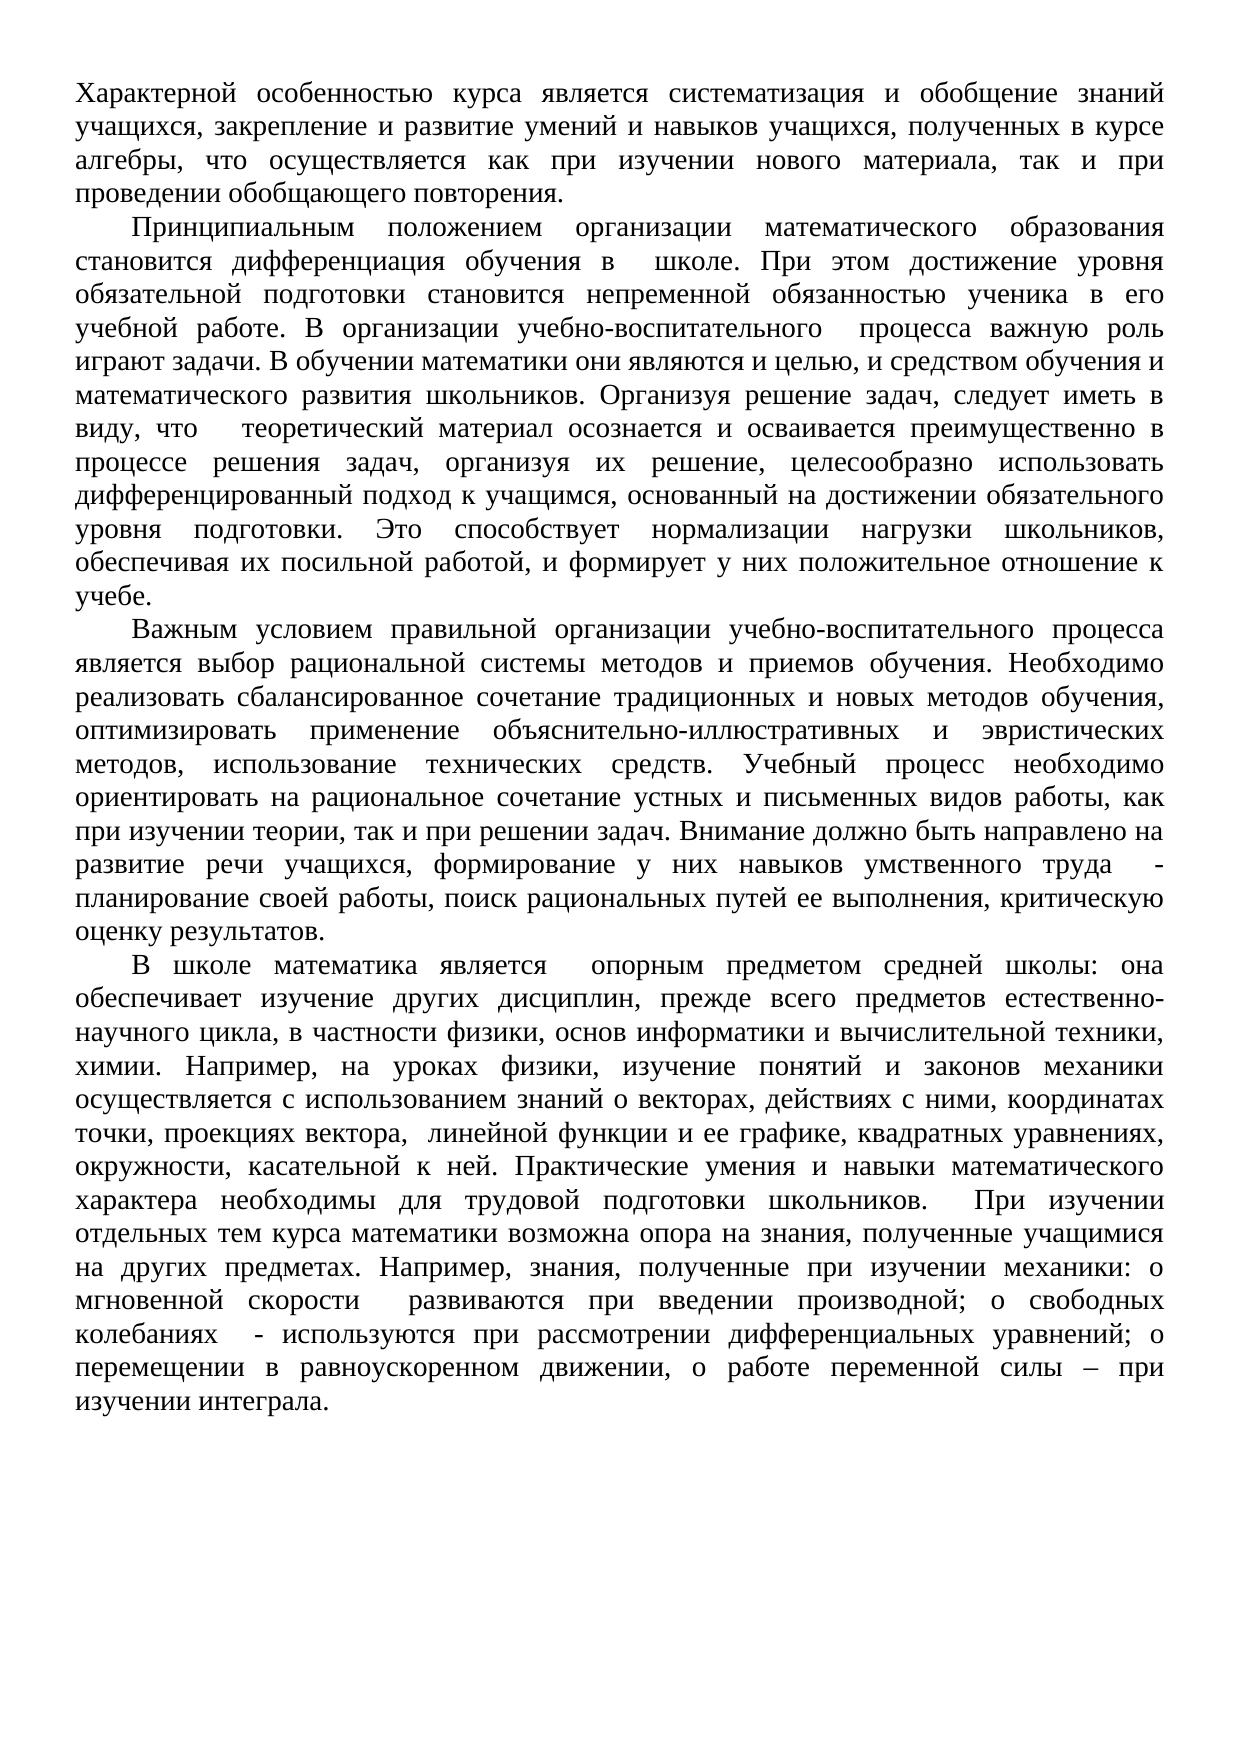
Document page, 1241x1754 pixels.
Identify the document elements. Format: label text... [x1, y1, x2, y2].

text В школе математика является опорным предметом средней школы: она обеспечивает изучение других дисциплин, прежде всего предметов естественно-научного цикла, в частности физики, основ информатики и вычислительной техники, химии. Например, на уроках физики, изучение понятий и законов механики осуществляется с использованием знаний о векторах, действиях с ними, координатах точки, проекциях вектора, линейной функции и ее графике, квадратных уравнениях, окружности, касательной к ней. Практические умения и навыки математического характера необходимы для трудовой подготовки школьников. При изучении отдельных тем курса математики возможна опора на знания, полученные учащимися на других предметах. Например, знания, полученные при изучении механики: о мгновенной скорости развиваются при введении производной; о свободных колебаниях - используются при рассмотрении дифференциальных уравнений; о перемещении в равноускоренном движении, о работе переменной силы – при изучении интеграла. [75, 947, 1165, 1417]
text Важным условием правильной организации учебно-воспитательного процесса является выбор рациональной системы методов и приемов обучения. Необходимо реализовать сбалансированное сочетание традиционных и новых методов обучения, оптимизировать применение объяснительно-иллюстративных и эвристических методов, использование технических средств. Учебный процесс необходимо ориентировать на рациональное сочетание устных и письменных видов работы, как при изучении теории, так и при решении задач. Внимание должно быть направлено на развитие речи учащихся, формирование у них навыков умственного труда - планирование своей работы, поиск рациональных путей ее выполнения, критическую оценку результатов. [75, 612, 1165, 947]
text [75, 75, 1165, 209]
text Принципиальным положением организации математического образования становится дифференциация обучения в школе. При этом достижение уровня обязательной подготовки становится непременной обязанностью ученика в его учебной работе. В организации учебно-воспитательного процесса важную роль играют задачи. В обучении математики они являются и целью, и средством обучения и математического развития школьников. Организуя решение задач, следует иметь в виду, что теоретический материал осознается и осваивается преимущественно в процессе решения задач, организуя их решение, целесообразно использовать дифференцированный подход к учащимся, основанный на достижении обязательного уровня подготовки. Это способствует нормализации нагрузки школьников, обеспечивая их посильной работой, и формирует у них положительное отношение к учебе. [75, 209, 1165, 612]
